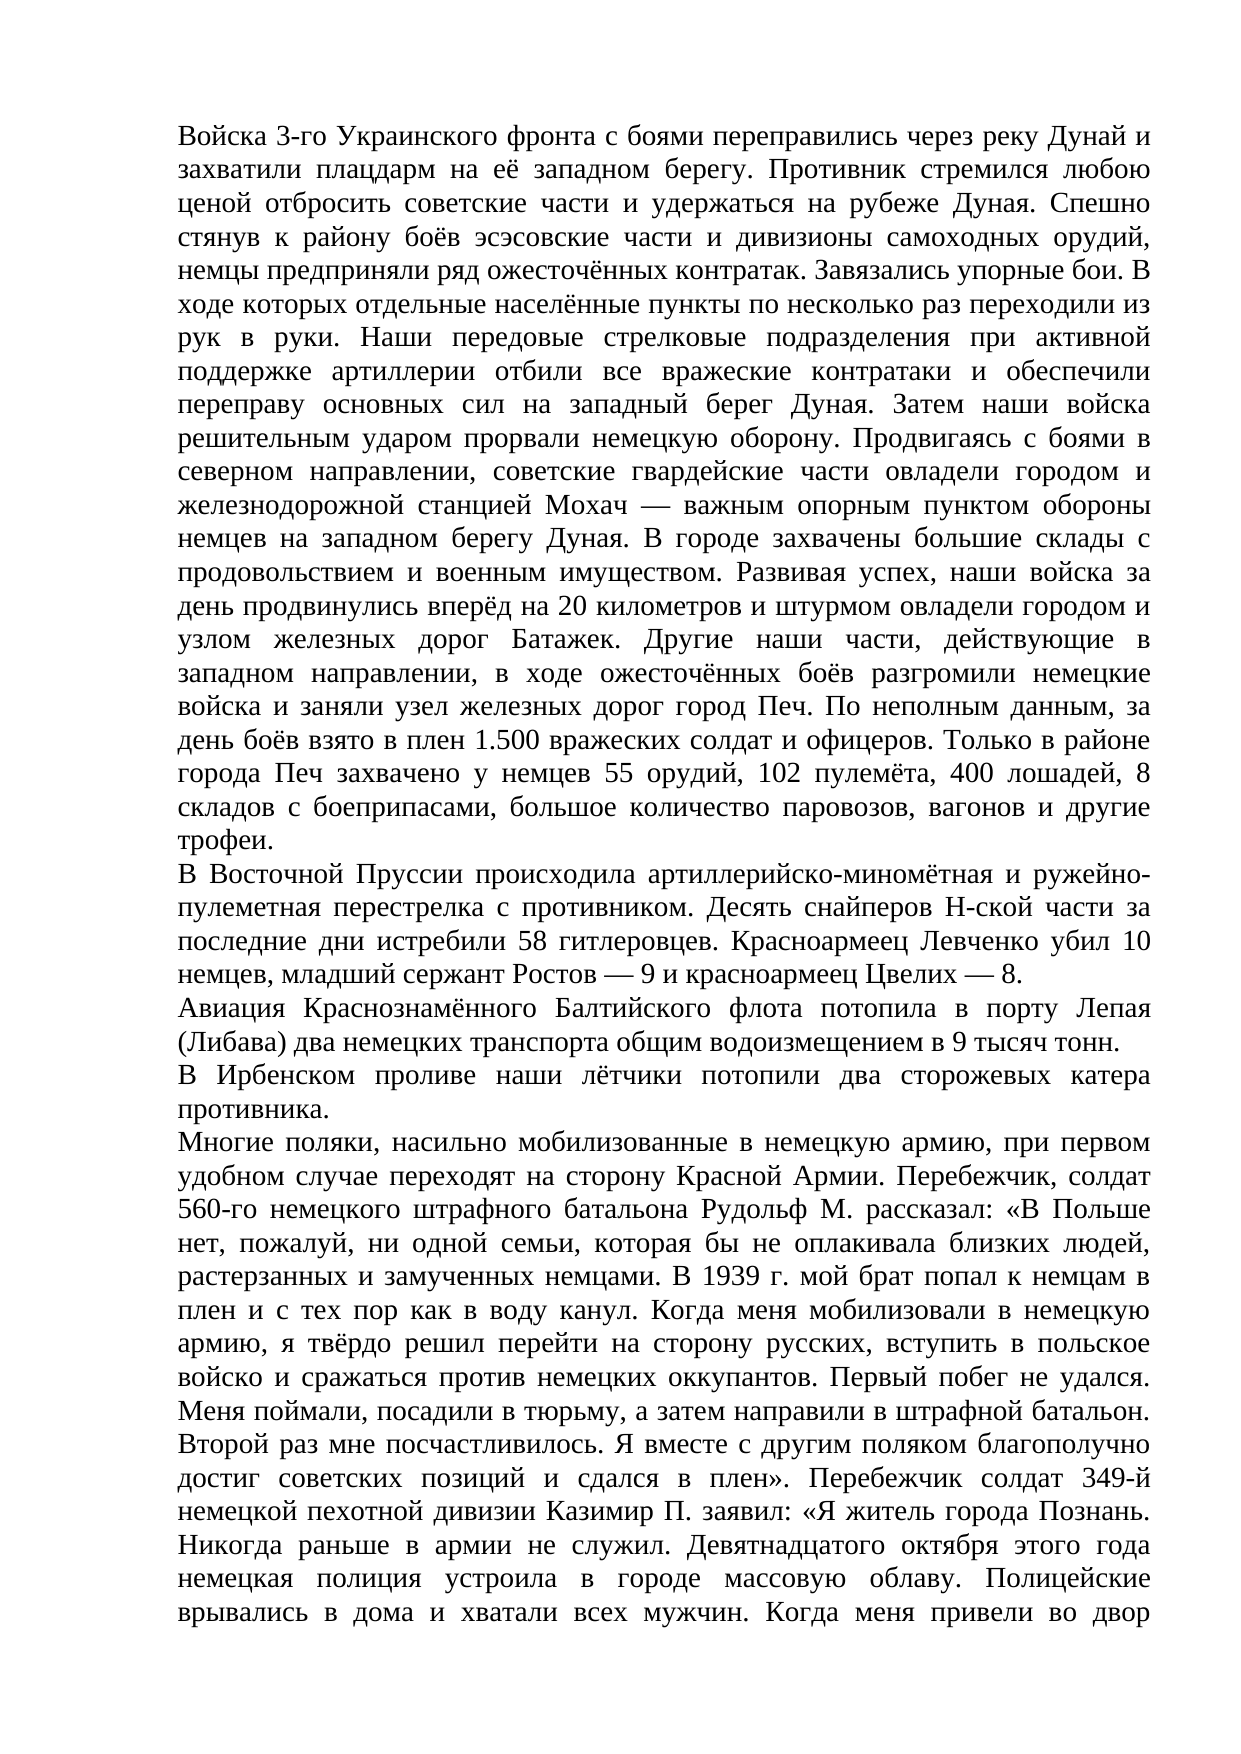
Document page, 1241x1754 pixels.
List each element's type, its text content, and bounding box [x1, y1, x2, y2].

text В Ирбенском проливе наши лётчики потопили два сторожевых катера противника. [177, 1057, 1152, 1124]
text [177, 1124, 1152, 1627]
text В Восточной Пруссии происходила артиллерийско-миномётная и ружейно-пулеметная перестрелка с противником. Десять снайперов Н-ской части за последние дни истребили 58 гитлеровцев. Красноармеец Левченко убил 10 немцев, младший сержант Ростов — 9 и красноармеец Цвелих — 8. [177, 856, 1152, 990]
text Авиация Краснознамённого Балтийского флота потопила в порту Лепая (Либава) два немецких транспорта общим водоизмещением в 9 тысяч тонн. [177, 990, 1152, 1057]
text Войска 3-го Украинского фронта с боями переправились через реку Дунай и захватили плацдарм на её западном берегу. Противник стремился любою ценой отбросить советские части и удержаться на рубеже Дуная. Спешно стянув к району боёв эсэсовские части и дивизионы самоходных орудий, немцы предприняли ряд ожесточённых контратак. Завязались упорные бои. В ходе которых отдельные населённые пункты по несколько раз переходили из рук в руки. Наши передовые стрелковые подразделения при активной поддержке артиллерии отбили все вражеские контратаки и обеспечили переправу основных сил на западный берег Дуная. Затем наши войска решительным ударом прорвали немецкую оборону. Продвигаясь с боями в северном направлении, советские гвардейские части овладели городом и железнодорожной станцией Мохач — важным опорным пунктом обороны немцев на западном берегу Дуная. В городе захвачены большие склады с продовольствием и военным имуществом. Развивая успех, наши войска за день продвинулись вперёд на 20 километров и штурмом овладели городом и узлом железных дорог Батажек. Другие наши части, действующие в западном направлении, в ходе ожесточённых боёв разгромили немецкие войска и заняли узел железных дорог город Печ. По неполным данным, за день боёв взято в плен 1.500 вражеских солдат и офицеров. Только в районе города Печ захвачено у немцев 55 орудий, 102 пулемёта, 400 лошадей, 8 складов с боеприпасами, большое количество паровозов, вагонов и другие трофеи. [177, 118, 1152, 856]
